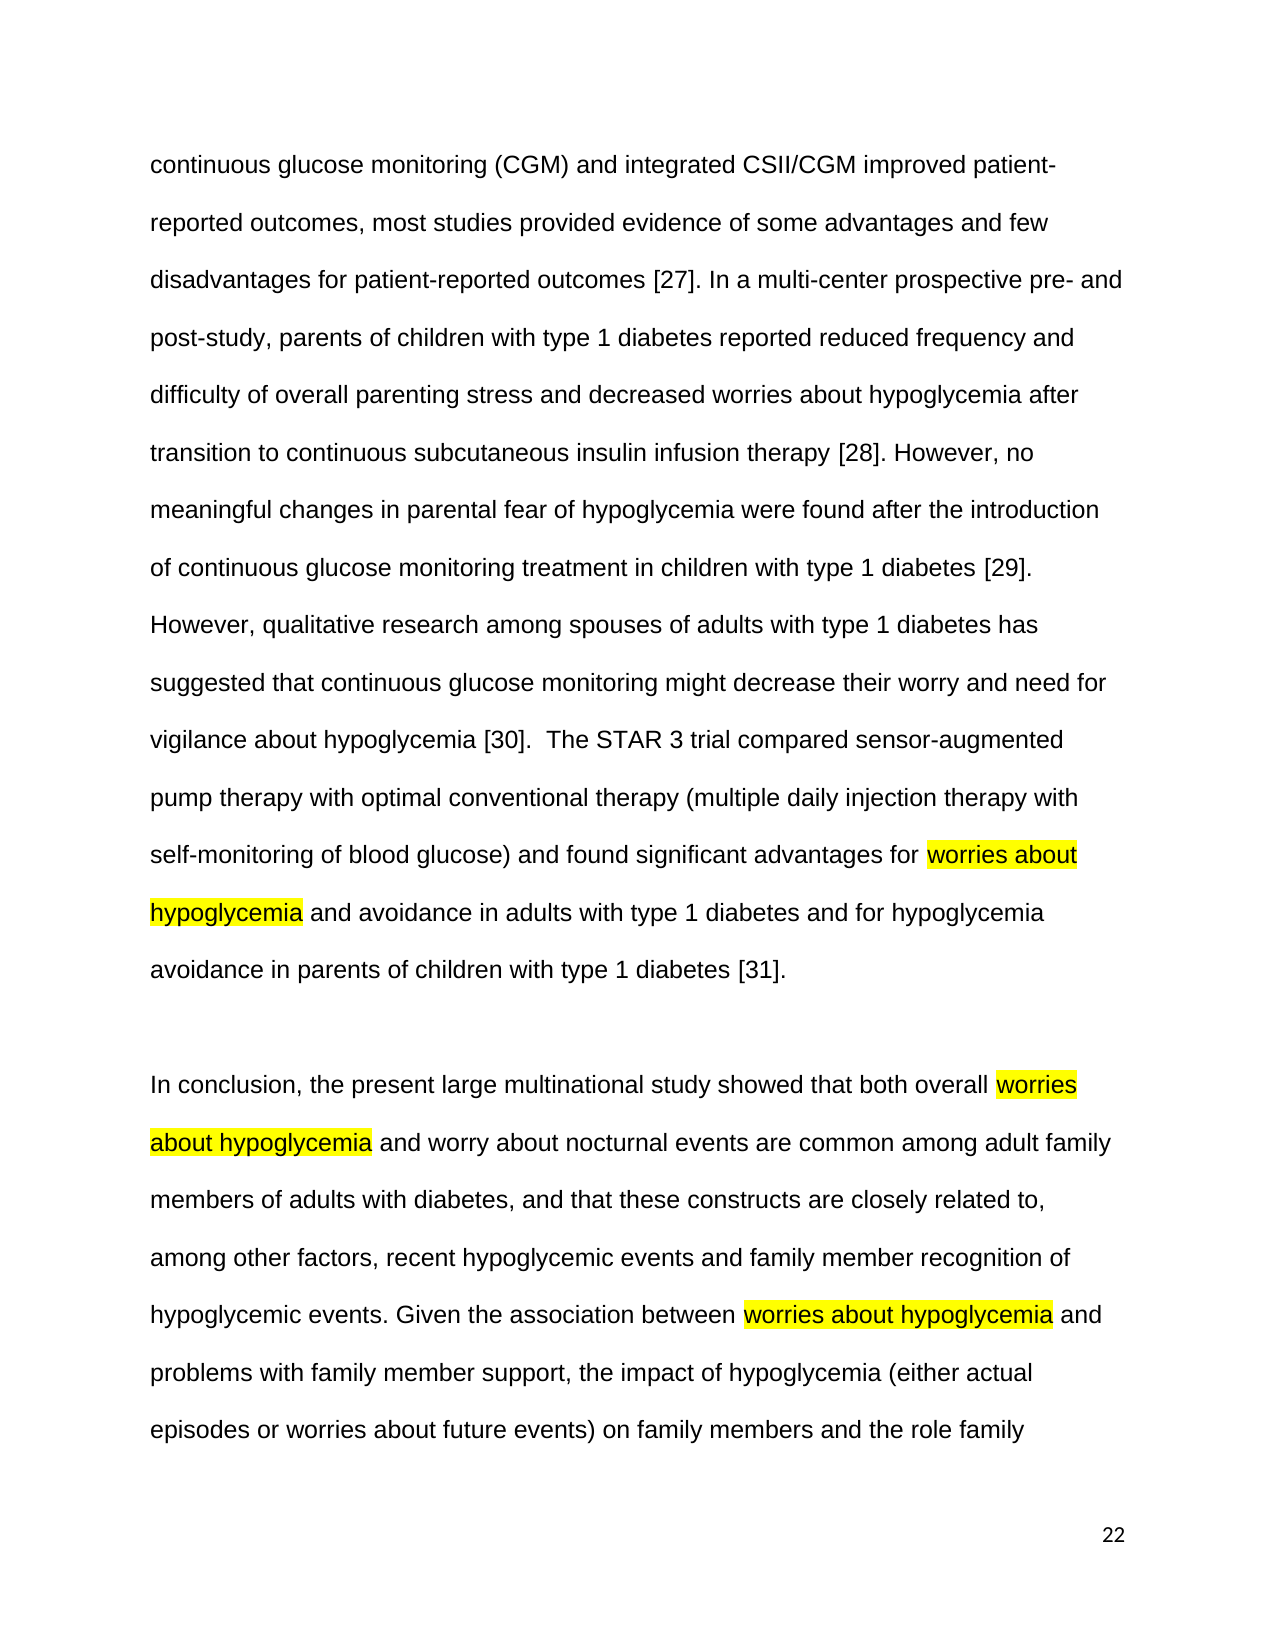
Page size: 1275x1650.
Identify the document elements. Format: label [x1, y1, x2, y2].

text [150, 1070, 1125, 1444]
text [150, 150, 1125, 984]
